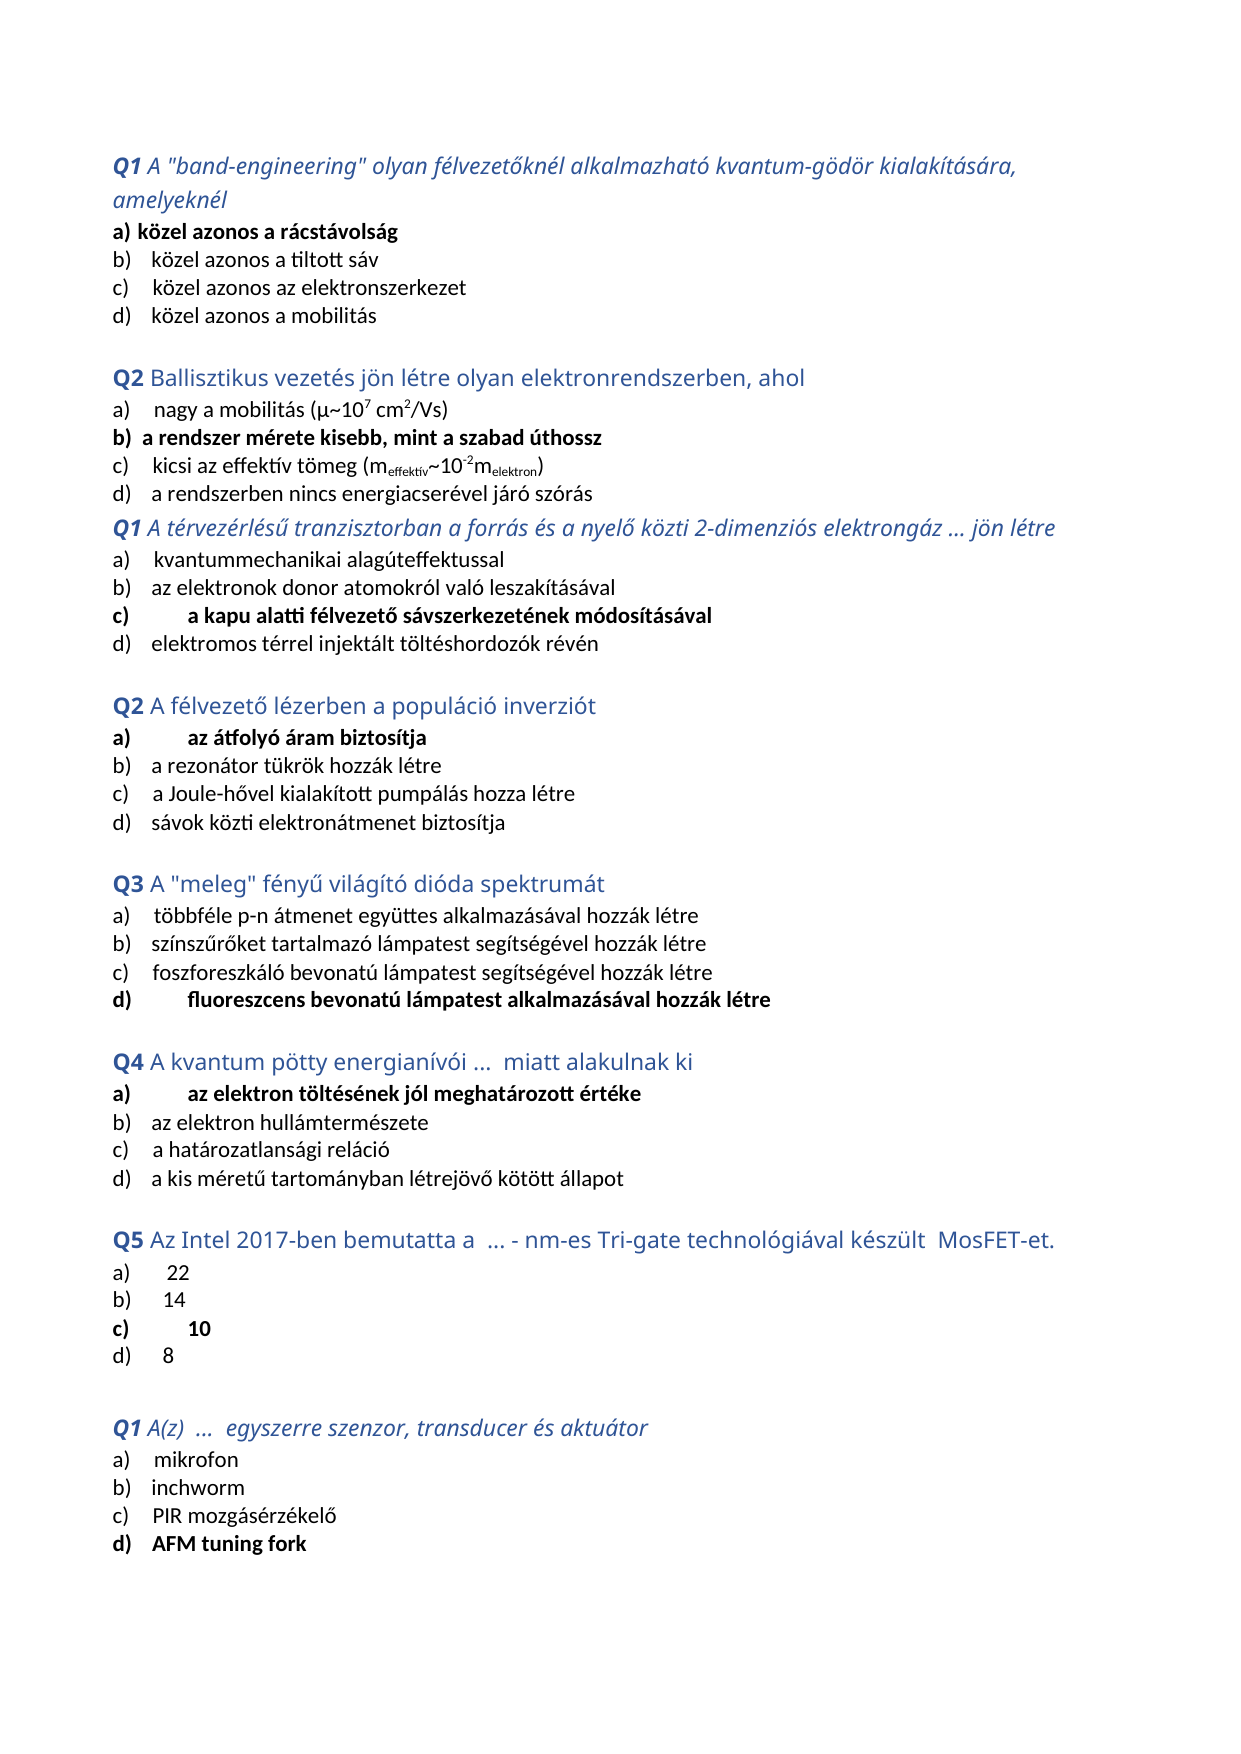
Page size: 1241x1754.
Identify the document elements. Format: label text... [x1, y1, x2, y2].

text b) színszűrőket tartalmazó lámpatest segítségével hozzák létre [112, 929, 1128, 958]
text a) mikrofon [112, 1446, 1128, 1473]
text d) a rendszerben nincs energiacserével járó szórás [112, 479, 1128, 508]
text d) sávok közti elektronátmenet biztosítja [112, 808, 1128, 836]
text c) PIR mozgásérzékelő [112, 1502, 1128, 1529]
text d) elektromos térrel injektált töltéshordozók révén [112, 629, 1128, 658]
text d) AFM tuning fork [112, 1529, 1128, 1558]
text a) az átfolyó áram biztosítja [112, 723, 1128, 752]
subtitle Q2 Ballisztikus vezetés jön létre olyan elektronrendszerben, ahol [112, 362, 1128, 393]
text c) kicsi az effektív tömeg (meffektív~10-2melektron) [112, 452, 1128, 479]
text b) közel azonos a tiltott sáv [112, 246, 1128, 273]
text b) 14 [112, 1286, 1128, 1314]
subtitle Q3 A "meleg" fényű világító dióda spektrumát [112, 868, 1128, 899]
text a) közel azonos a rácstávolság [112, 217, 1128, 246]
text a) 22 [112, 1258, 1128, 1286]
text a) többféle p-n átmenet együttes alkalmazásával hozzák létre [112, 902, 1128, 929]
subtitle Q4 A kvantum pötty energianívói ... miatt alakulnak ki [112, 1046, 1128, 1077]
subtitle Q5 Az Intel 2017-ben bemutatta a ... - nm-es Tri-gate technológiával készült MosFET-et. [112, 1224, 1128, 1255]
text c) a határozatlansági reláció [112, 1136, 1128, 1164]
text a) kvantummechanikai alagúteffektussal [112, 546, 1128, 573]
text d) 8 [112, 1342, 1128, 1370]
text b) az elektron hullámtermészete [112, 1108, 1128, 1136]
text c) közel azonos az elektronszerkezet [112, 273, 1128, 302]
text d) közel azonos a mobilitás [112, 302, 1128, 329]
text b) a rendszer mérete kisebb, mint a szabad úthossz [112, 423, 1128, 452]
text d) a kis méretű tartományban létrejövő kötött állapot [112, 1164, 1128, 1192]
subtitle Q2 A félvezető lézerben a populáció inverziót [112, 690, 1128, 721]
text b) az elektronok donor atomokról való leszakításával [112, 573, 1128, 602]
text a) nagy a mobilitás (μ~107 cm2/Vs) [112, 396, 1128, 423]
subtitle Q1 A térvezérlésű tranzisztorban a forrás és a nyelő közti 2-dimenziós elektrongáz ... jön létre [112, 512, 1128, 543]
subtitle Q1 A "band-engineering" olyan félvezetőknél alkalmazható kvantum-gödör kialakítására, amelyeknél [112, 150, 1128, 215]
text b) inchworm [112, 1473, 1128, 1502]
text b) a rezonátor tükrök hozzák létre [112, 752, 1128, 779]
text c) a kapu alatti félvezető sávszerkezetének módosításával [112, 602, 1128, 629]
text c) foszforeszkáló bevonatú lámpatest segítségével hozzák létre [112, 958, 1128, 986]
text d) fluoreszcens bevonatú lámpatest alkalmazásával hozzák létre [112, 986, 1128, 1014]
text c) 10 [112, 1314, 1128, 1342]
text c) a Joule-hővel kialakított pumpálás hozza létre [112, 779, 1128, 808]
text a) az elektron töltésének jól meghatározott értéke [112, 1079, 1128, 1108]
subtitle Q1 A(z) ... egyszerre szenzor, transducer és aktuátor [112, 1412, 1128, 1443]
